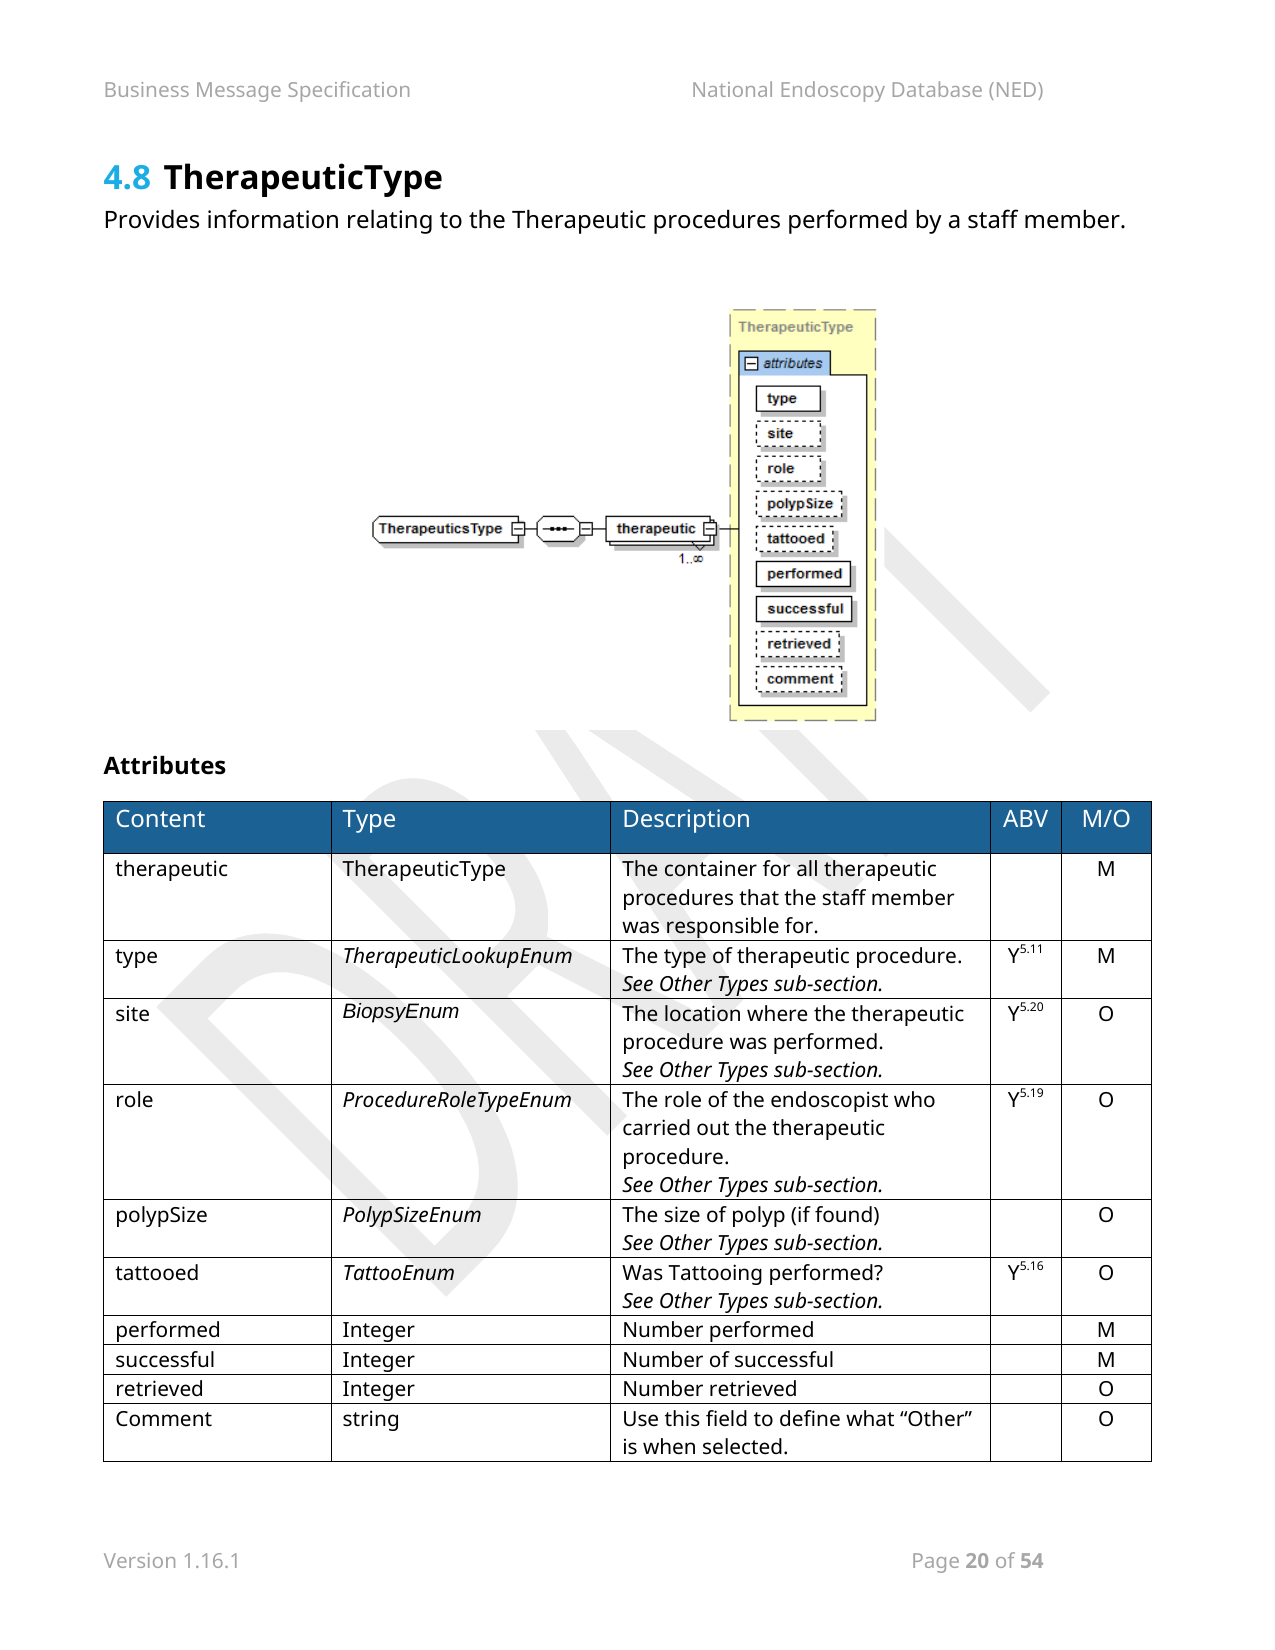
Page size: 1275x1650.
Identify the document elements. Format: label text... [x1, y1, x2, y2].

table_cell The container for all therapeutic procedures that the staff member was responsible for. [611, 854, 990, 940]
table_cell retrieved [104, 1375, 331, 1403]
table_cell therapeutic [104, 854, 331, 940]
table_cell Y5.11 [991, 941, 1061, 998]
table_cell M [1062, 941, 1151, 998]
table_cell TherapeuticLookupEnum [332, 941, 610, 998]
table_cell Integer [332, 1375, 610, 1403]
table_cell TattooEnum [332, 1258, 610, 1314]
table_cell Y5.19 [991, 1085, 1061, 1199]
table_header ABV [991, 802, 1061, 853]
table_cell string [332, 1404, 610, 1461]
table_cell Y5.20 [991, 999, 1061, 1084]
table_cell Number performed [611, 1316, 990, 1344]
table_cell The location where the therapeutic procedure was performed. See Other Types sub-section. [611, 999, 990, 1084]
table_cell M [1062, 854, 1151, 940]
table_cell The type of therapeutic procedure. See Other Types sub-section. [611, 941, 990, 998]
table_cell role [104, 1085, 331, 1199]
table_cell M [1062, 1316, 1151, 1344]
subtitle TherapeuticType [103, 154, 1152, 199]
table_header M/O [1062, 802, 1151, 853]
table_cell [991, 1375, 1061, 1403]
table_cell PolypSizeEnum [332, 1200, 610, 1257]
table_cell O [1062, 1200, 1151, 1257]
table_cell site [104, 999, 331, 1084]
table_header Description [611, 802, 990, 853]
table_cell type [104, 941, 331, 998]
table_cell Number of successful [611, 1345, 990, 1373]
picture [370, 288, 885, 730]
table_cell Was Tattooing performed? See Other Types sub-section. [611, 1258, 990, 1314]
table_cell Use this field to define what “Other” is when selected. [611, 1404, 990, 1461]
table_cell O [1062, 1258, 1151, 1314]
table_cell polypSize [104, 1200, 331, 1257]
table_cell tattooed [104, 1258, 331, 1314]
table_cell M [1062, 1345, 1151, 1373]
text Provides information relating to the Therapeutic procedures performed by a staff member. [103, 203, 1152, 269]
table_cell Integer [332, 1345, 610, 1373]
table_cell ProcedureRoleTypeEnum [332, 1085, 610, 1199]
table_cell Integer [332, 1316, 610, 1344]
table_header Type [332, 802, 610, 853]
table_cell [991, 1404, 1061, 1461]
table_cell The role of the endoscopist who carried out the therapeutic procedure. See Other Types sub-section. [611, 1085, 990, 1199]
table_cell [991, 1316, 1061, 1344]
table_header Content [104, 802, 331, 853]
table_cell O [1062, 1085, 1151, 1199]
table_cell O [1062, 1404, 1151, 1461]
table_cell BiopsyEnum [332, 999, 610, 1084]
table_cell Y5.16 [991, 1258, 1061, 1314]
table_cell [991, 1345, 1061, 1373]
table_cell O [1062, 1375, 1151, 1403]
table_cell [991, 854, 1061, 940]
table_cell O [1062, 999, 1151, 1084]
table_cell TherapeuticType [332, 854, 610, 940]
table_cell Comment [104, 1404, 331, 1461]
table_cell performed [104, 1316, 331, 1344]
table_cell The size of polyp (if found) See Other Types sub-section. [611, 1200, 990, 1257]
text Attributes [103, 749, 1152, 782]
table_cell successful [104, 1345, 331, 1373]
table_cell Number retrieved [611, 1375, 990, 1403]
table_cell [991, 1200, 1061, 1257]
